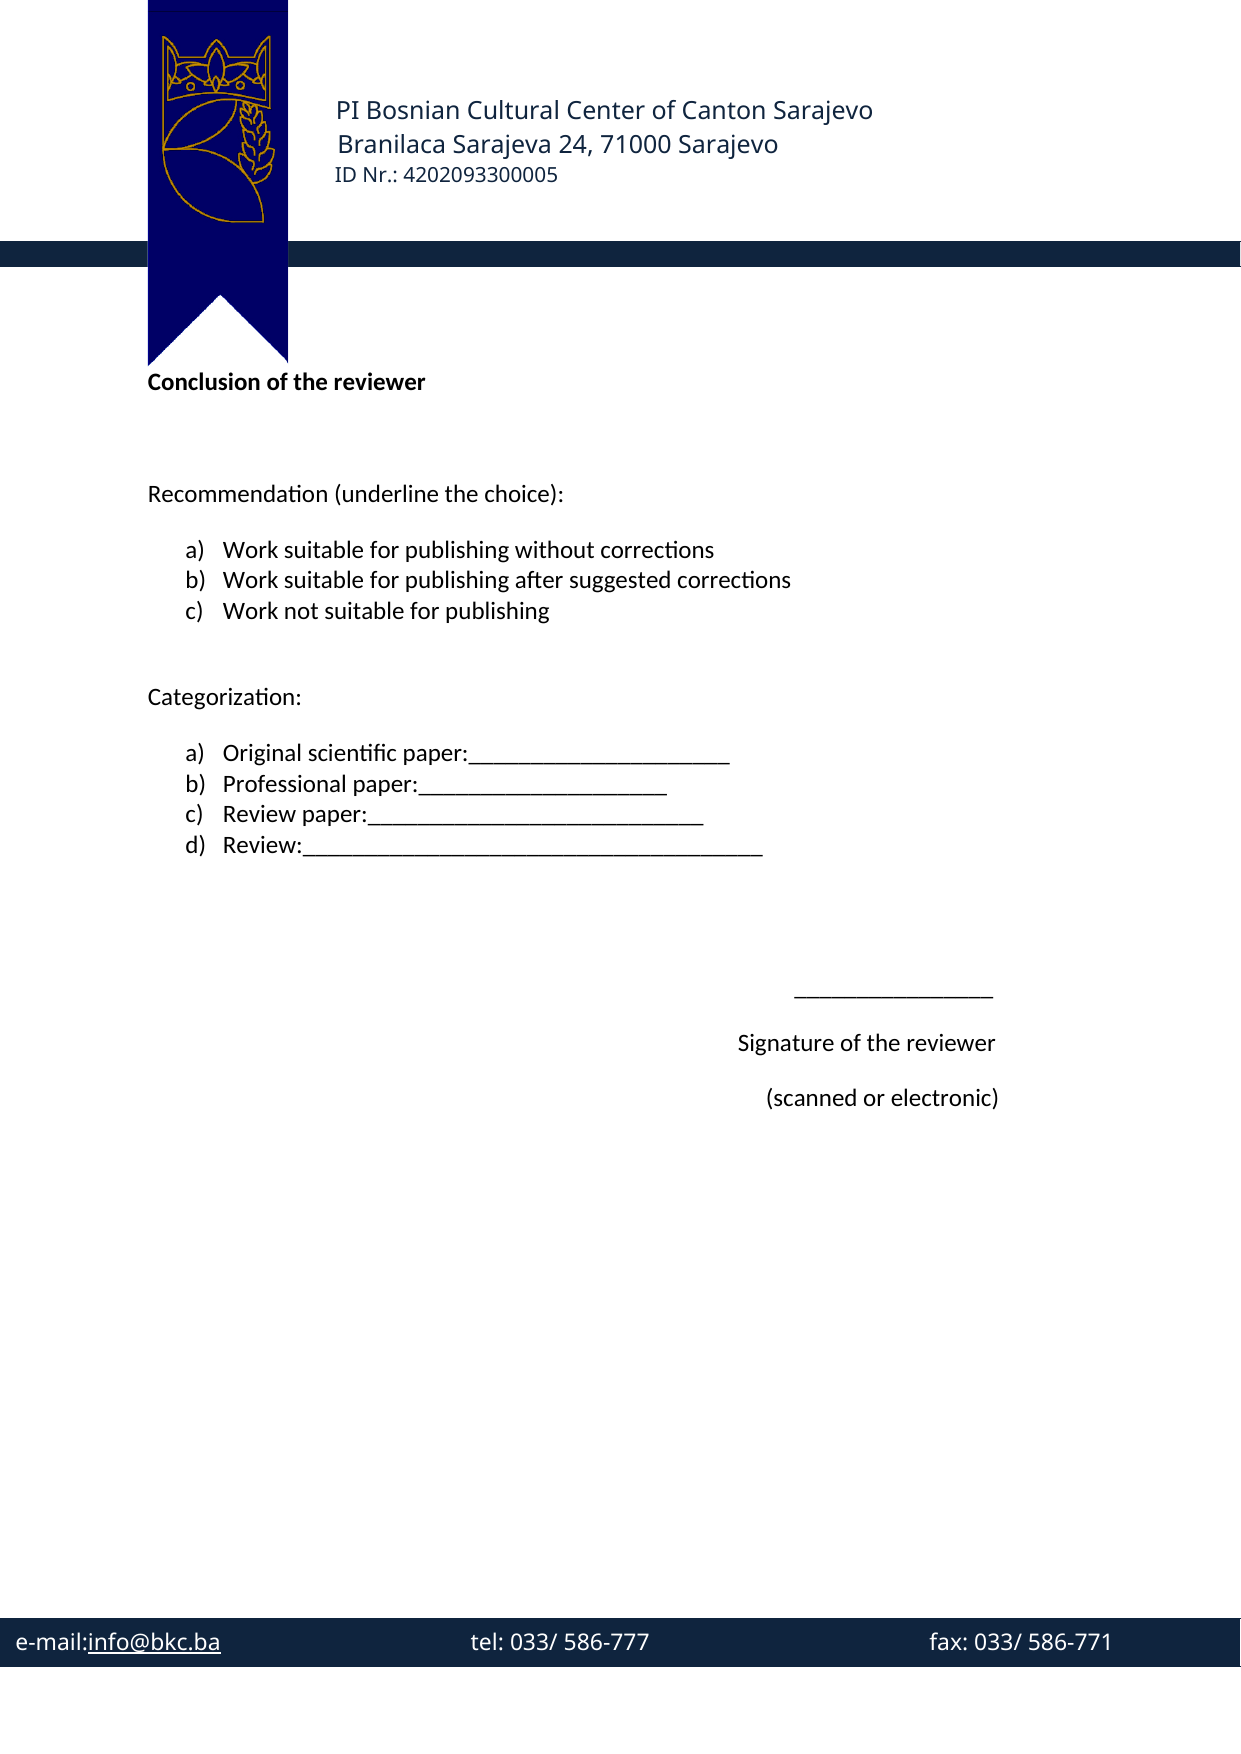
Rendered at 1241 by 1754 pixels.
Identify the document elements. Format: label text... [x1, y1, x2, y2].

text Categorization: [148, 681, 1093, 712]
list Work suitable for publishing without corrections [185, 534, 1093, 564]
text Conclusion of the reviewer [148, 366, 1093, 397]
text Recommendation (underline the choice): [148, 478, 1093, 509]
list Work not suitable for publishing [185, 595, 1093, 626]
text ________________ [148, 971, 1093, 1001]
list Review paper:___________________________ [185, 798, 1093, 829]
picture [147, 0, 289, 367]
text (scanned or electronic) [148, 1083, 1093, 1113]
list Work suitable for publishing after suggested corrections [185, 564, 1093, 595]
list Original scientific paper:_____________________ [185, 737, 1093, 768]
text Signature of the reviewer [148, 1027, 1093, 1057]
list Review:_____________________________________ [185, 829, 1093, 859]
list Professional paper:____________________ [185, 768, 1093, 798]
